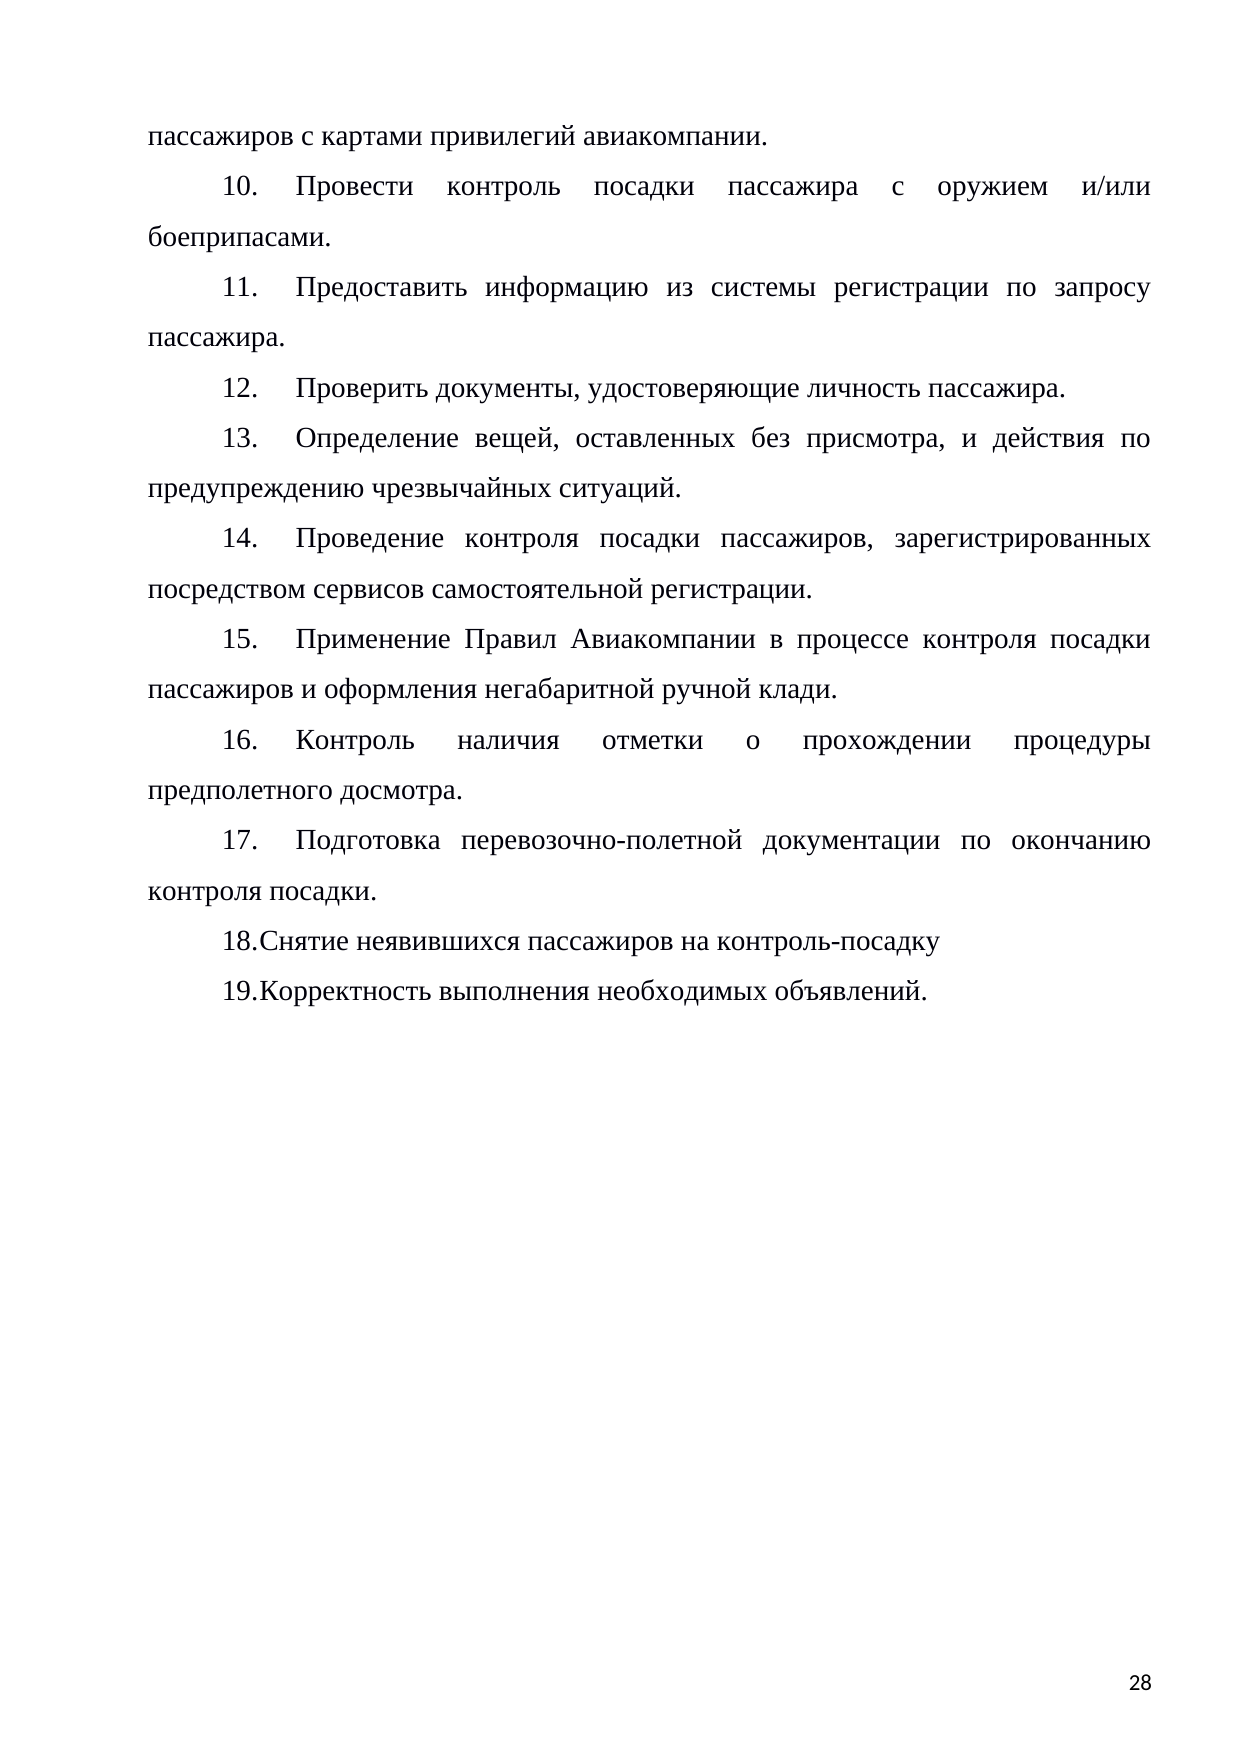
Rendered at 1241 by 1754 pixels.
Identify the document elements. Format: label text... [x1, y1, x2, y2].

list Определение вещей, оставленных без присмотра, и действия по предупреждению чрезвычайных ситуаций. [148, 420, 1152, 504]
list Контроль наличия отметки о прохождении процедуры предполетного досмотра. [148, 722, 1152, 806]
list Корректность выполнения необходимых объявлений. [222, 973, 1152, 1007]
list Подготовка перевозочно-полетной документации по окончанию контроля посадки. [148, 822, 1152, 906]
list Проведение контроля посадки пассажиров, зарегистрированных посредством сервисов самостоятельной регистрации. [148, 521, 1152, 604]
list Проверить документы, удостоверяющие личность пассажира. [148, 370, 1152, 403]
list Применение Правил Авиакомпании в процессе контроля посадки пассажиров и оформления негабаритной ручной клади. [148, 621, 1152, 705]
list Провести контроль посадки пассажира с оружием и/или боеприпасами. [148, 168, 1152, 252]
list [148, 118, 1152, 152]
list Снятие неявившихся пассажиров на контроль-посадку [222, 923, 1152, 957]
list Предоставить информацию из системы регистрации по запросу пассажира. [148, 269, 1152, 353]
